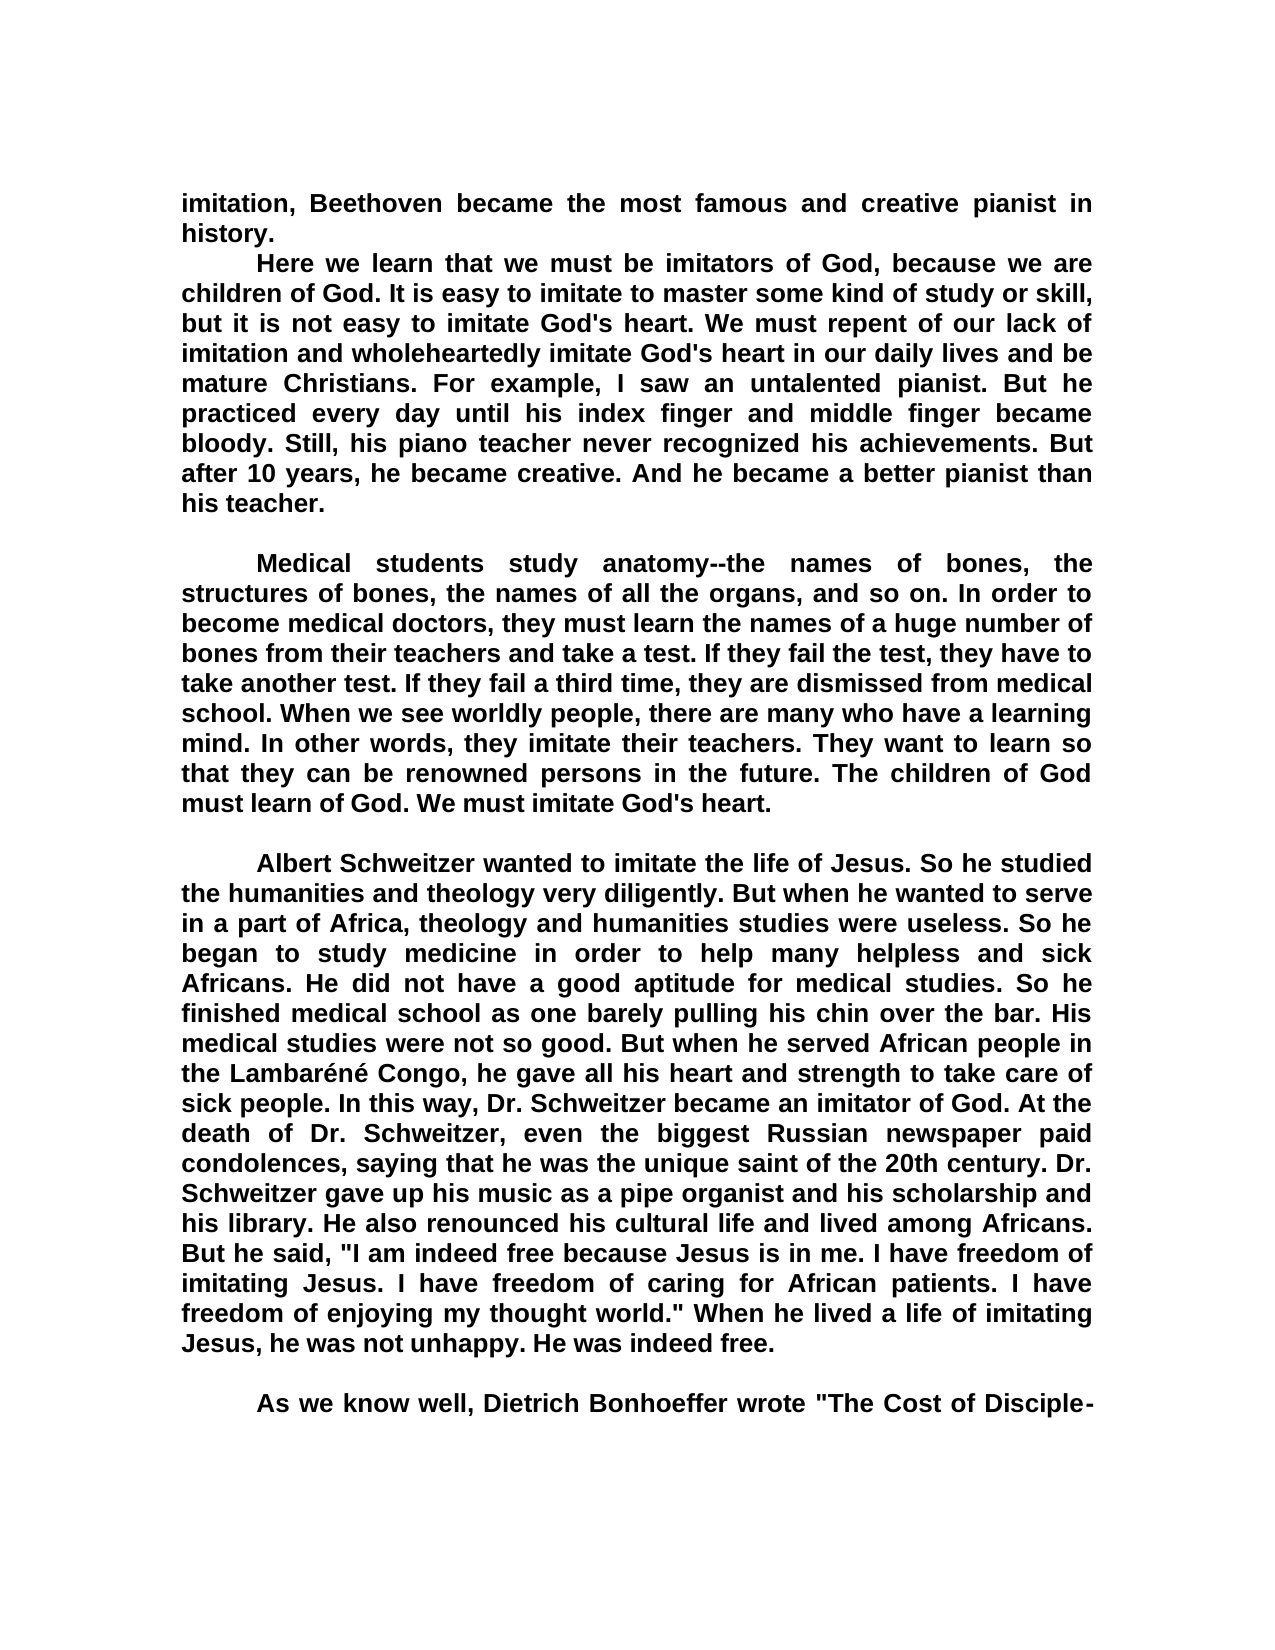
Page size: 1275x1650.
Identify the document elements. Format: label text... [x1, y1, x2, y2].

text Medical students study anatomy--the names of bones, the structures of bones, the names of all the organs, and so on. In order to become medical doctors, they must learn the names of a huge number of bones from their teachers and take a test. If they fail the test, they have to take another test. If they fail a third time, they are dismissed from medical school. When we see worldly people, there are many who have a learning mind. In other words, they imitate their teachers. They want to learn so that they can be renowned persons in the future. The children of God must learn of God. We must imitate God's heart. [181, 547, 1094, 817]
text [181, 1387, 1094, 1417]
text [181, 187, 1094, 247]
text Here we learn that we must be imitators of God, because we are children of God. It is easy to imitate to master some kind of study or skill, but it is not easy to imitate God's heart. We must repent of our lack of imitation and wholeheartedly imitate God's heart in our daily lives and be mature Christians. For example, I saw an untalented pianist. But he practiced every day until his index finger and middle finger became bloody. Still, his piano teacher never recognized his achievements. But after 10 years, he became creative. And he became a better pianist than his teacher. [181, 247, 1094, 517]
text Albert Schweitzer wanted to imitate the life of Jesus. So he studied the humanities and theology very diligently. But when he wanted to serve in a part of Africa, theology and humanities studies were useless. So he began to study medicine in order to help many helpless and sick Africans. He did not have a good aptitude for medical studies. So he finished medical school as one barely pulling his chin over the bar. His medical studies were not so good. But when he served African people in the Lambaréné Congo, he gave all his heart and strength to take care of sick people. In this way, Dr. Schweitzer became an imitator of God. At the death of Dr. Schweitzer, even the biggest Russian newspaper paid condolences, saying that he was the unique saint of the 20th century. Dr. Schweitzer gave up his music as a pipe organist and his scholarship and his library. He also renounced his cultural life and lived among Africans. But he said, "I am indeed free because Jesus is in me. I have freedom of imitating Jesus. I have freedom of caring for African patients. I have freedom of enjoying my thought world." When he lived a life of imitating Jesus, he was not unhappy. He was indeed free. [181, 847, 1094, 1357]
